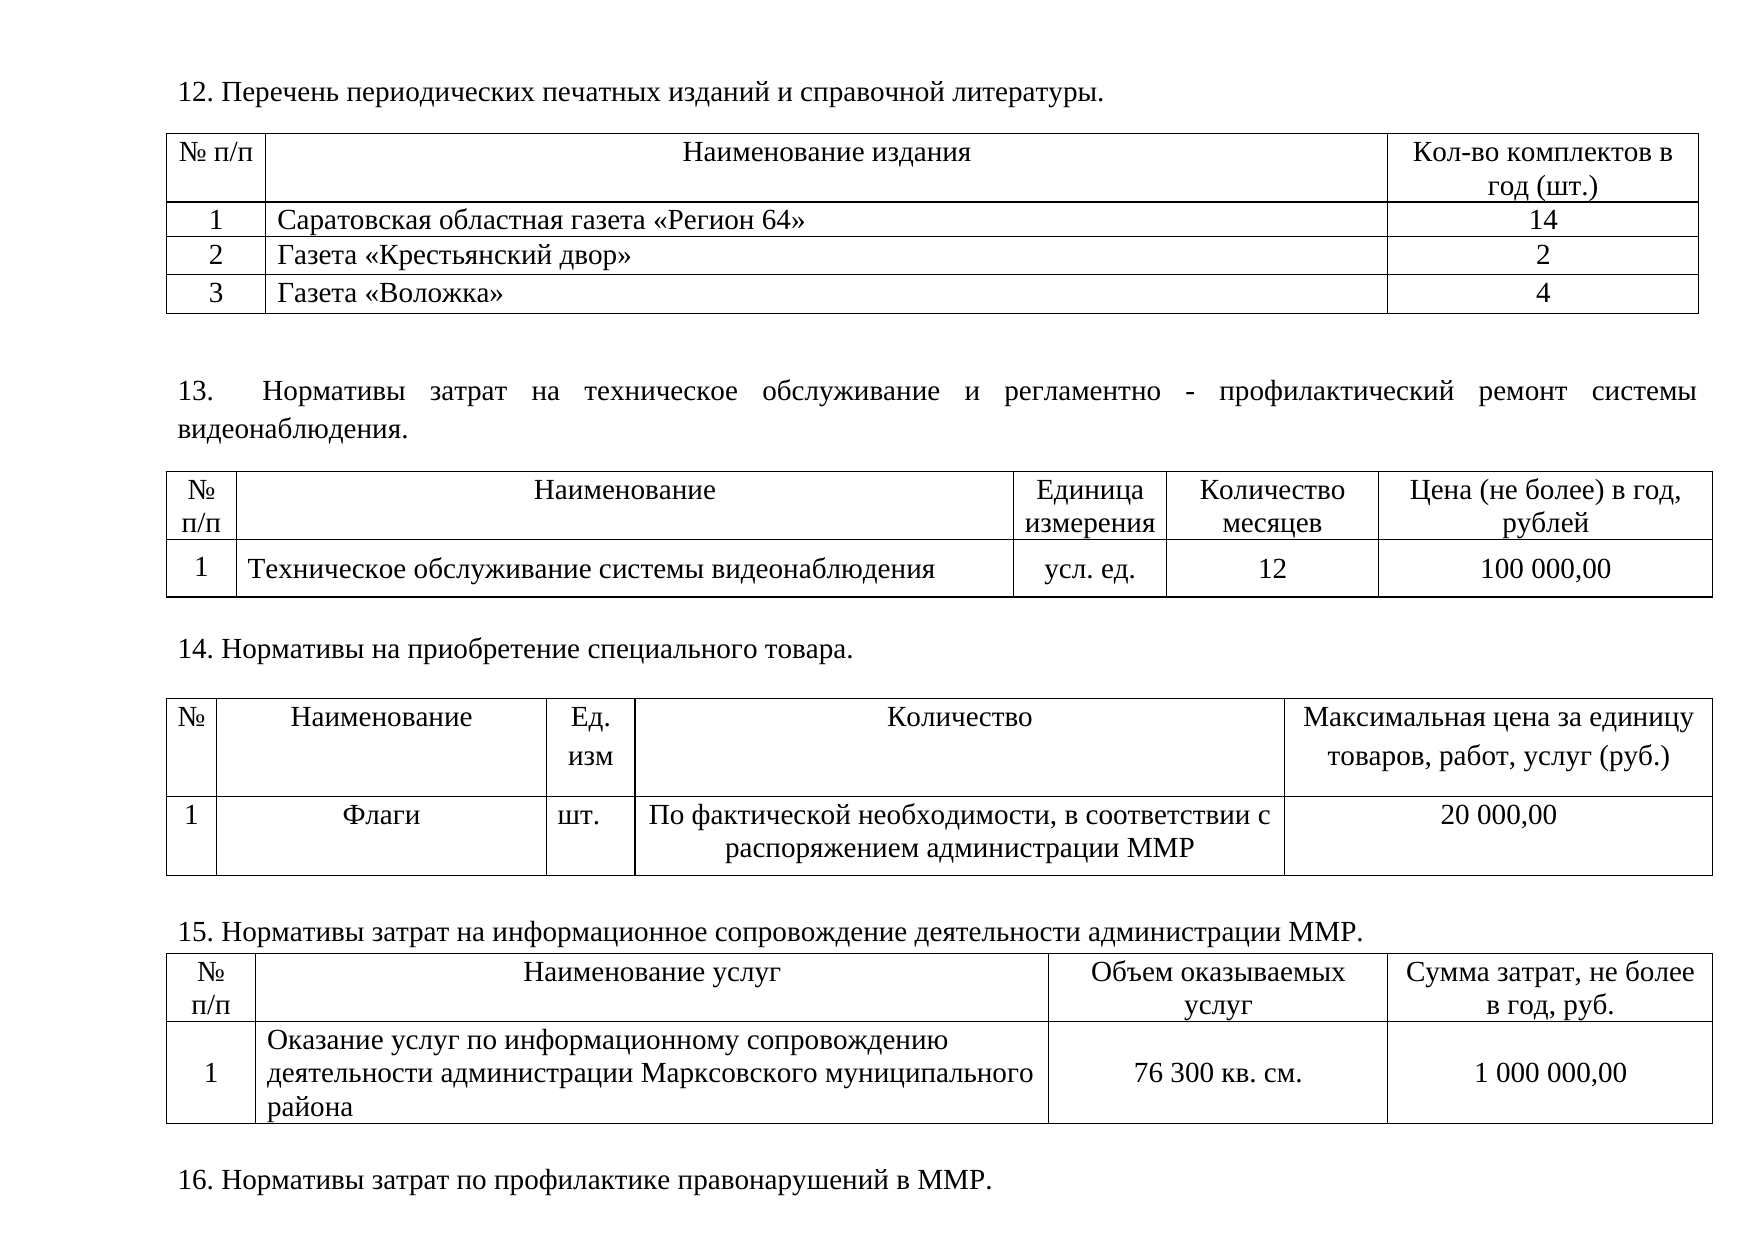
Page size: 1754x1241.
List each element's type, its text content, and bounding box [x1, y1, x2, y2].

text 16. Нормативы затрат по профилактике правонарушений в ММР. [177, 1162, 1698, 1196]
table_cell 1 [167, 203, 265, 236]
table_header Ед. изм [547, 699, 634, 796]
table_header Цена (не более) в год, рублей [1379, 472, 1712, 539]
table_header Количество месяцев [1167, 472, 1378, 539]
table_header Сумма затрат, не более в год, руб. [1388, 954, 1712, 1021]
table_header Наименование издания [266, 134, 1387, 201]
table_header Единица измерения [1014, 472, 1166, 539]
table_header Наименование услуг [256, 954, 1048, 1021]
table_cell 3 [167, 275, 265, 313]
table_cell Газета «Крестьянский двор» [266, 237, 1387, 274]
table_cell 1 000 000,00 [1388, 1022, 1712, 1123]
table_cell 1 [167, 540, 236, 596]
table_cell 12 [1167, 540, 1378, 596]
table_header Наименование [217, 699, 546, 796]
table_header № [167, 699, 216, 796]
table_cell 4 [1388, 275, 1698, 313]
table_cell Газета «Воложка» [266, 275, 1387, 313]
table_cell Саратовская областная газета «Регион 64» [266, 203, 1387, 236]
table_cell 1 [167, 1022, 255, 1123]
table_header № п/п [167, 954, 255, 1021]
table_cell 1 [167, 797, 216, 875]
table_header № п/п [167, 134, 265, 201]
table_header Объем оказываемых услуг [1049, 954, 1387, 1021]
table_cell Оказание услуг по информационному сопровождению деятельности администрации Марксовского муниципального района [256, 1022, 1048, 1123]
text 14. Нормативы на приобретение специального товара. [177, 631, 1698, 664]
table_header Количество [636, 699, 1284, 796]
table_cell 2 [1388, 237, 1698, 274]
table_header Кол-во комплектов в год (шт.) [1388, 134, 1698, 201]
table_cell 100 000,00 [1379, 540, 1712, 596]
text 15. Нормативы затрат на информационное сопровождение деятельности администрации ММР. [177, 914, 1698, 948]
table_cell 76 300 кв. см. [1049, 1022, 1387, 1123]
text 13. Нормативы затрат на техническое обслуживание и регламентно - профилактический ремонт системы видеонаблюдения. [177, 373, 1698, 445]
table_cell Техническое обслуживание системы видеонаблюдения [237, 540, 1013, 596]
table_cell усл. ед. [1014, 540, 1166, 596]
table_cell шт. [547, 797, 634, 875]
table_header № п/п [167, 472, 236, 539]
text 12. Перечень периодических печатных изданий и справочной литературы. [177, 74, 1698, 107]
table_cell Флаги [217, 797, 546, 875]
table_header Максимальная цена за единицу товаров, работ, услуг (руб.) [1285, 699, 1712, 796]
table_cell 2 [167, 237, 265, 274]
table_cell 20 000,00 [1285, 797, 1712, 875]
table_cell 14 [1388, 203, 1698, 236]
table_header Наименование [237, 472, 1013, 539]
table_cell По фактической необходимости, в соответствии с распоряжением администрации ММР [636, 797, 1284, 875]
